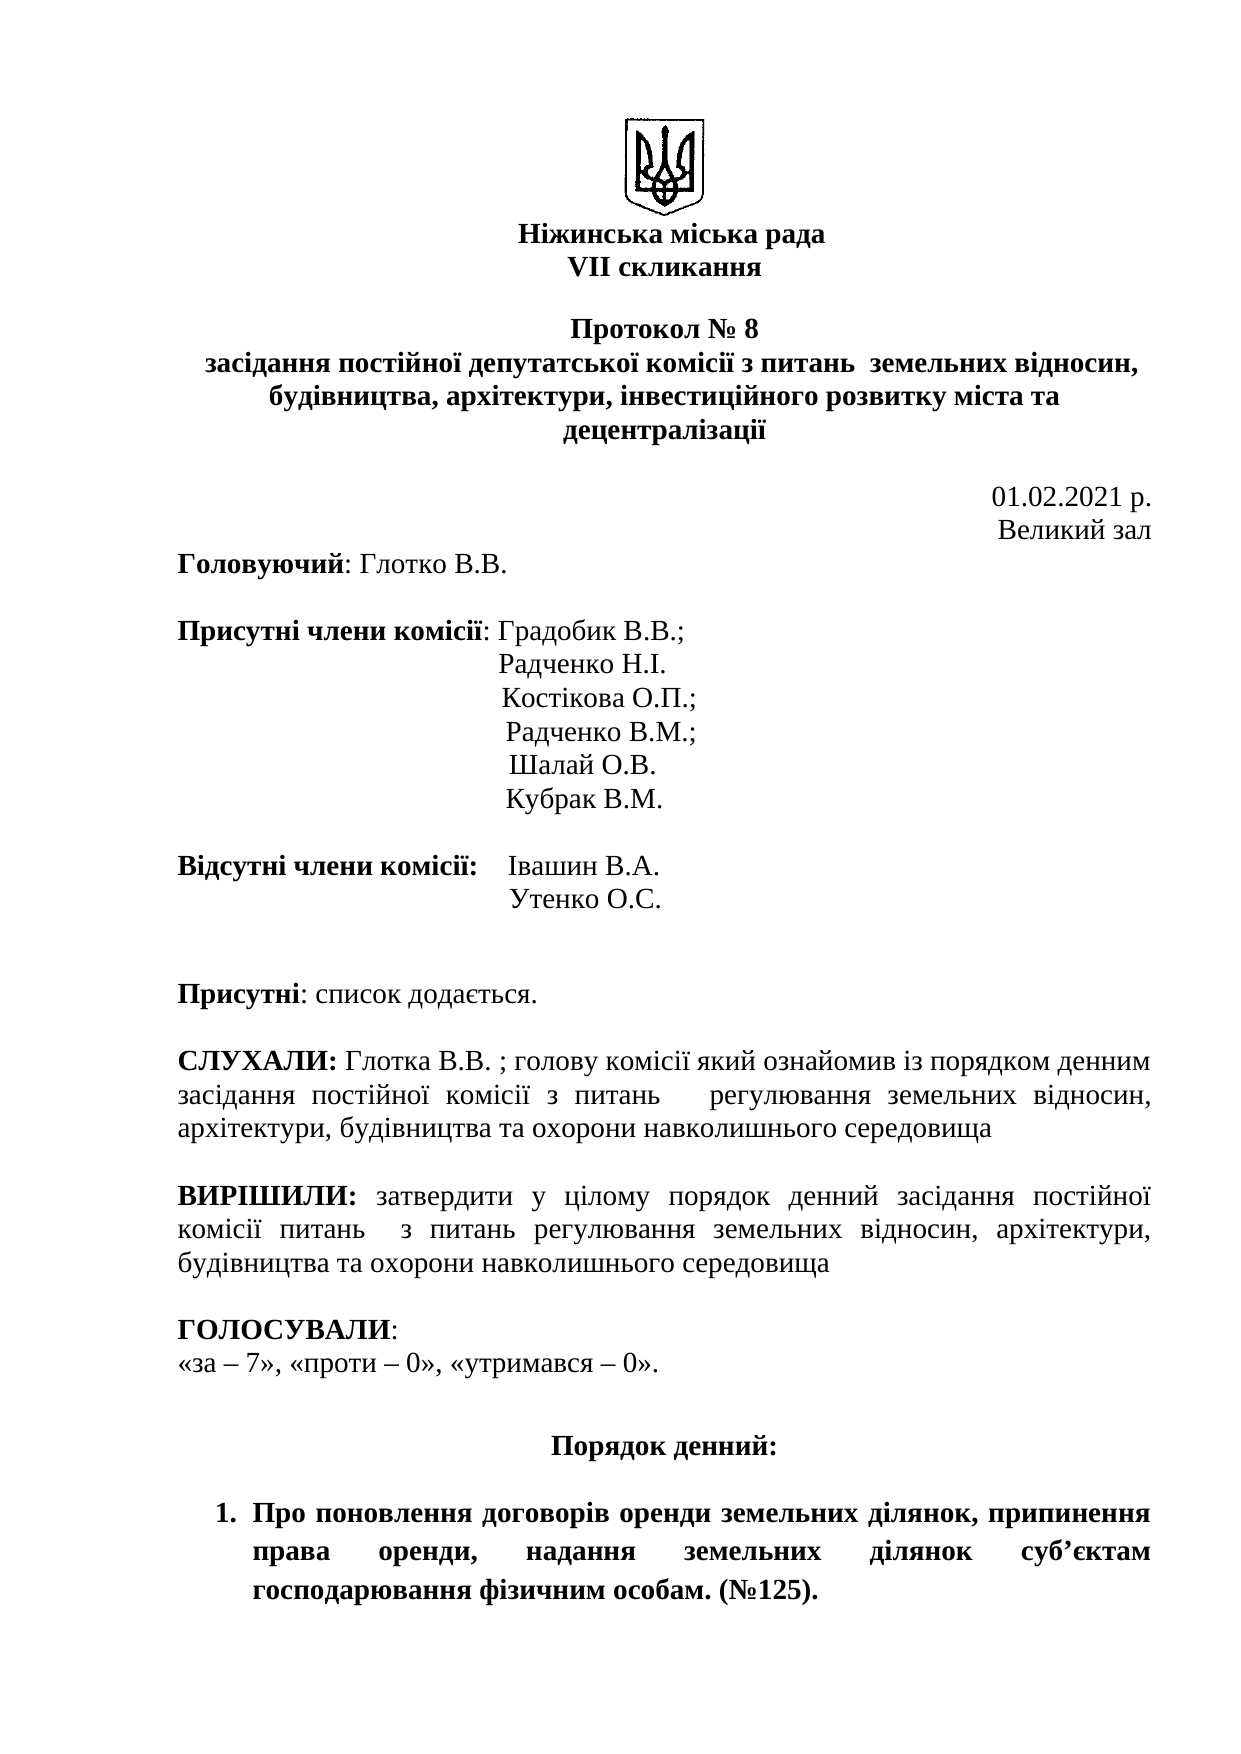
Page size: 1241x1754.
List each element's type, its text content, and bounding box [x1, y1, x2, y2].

text Радченко Н.І. [177, 647, 1152, 680]
text Великий зал [177, 512, 1152, 546]
text 01.02.2021 р. [177, 479, 1152, 512]
text Шалай О.В. [177, 747, 1152, 781]
text Кубрак В.М. [177, 781, 1152, 814]
text Присутні члени комісії: Градобик В.В.; [177, 613, 1152, 647]
text Утенко О.С. [472, 881, 1152, 915]
text Протокол № 8 [177, 311, 1152, 345]
text ВИРІШИЛИ: затвердити у цілому порядок денний засідання постійної комісії питань з питань регулювання земельних відносин, архітектури, будівництва та охорони навколишнього середовища [177, 1178, 1152, 1278]
text ГОЛОСУВАЛИ: [177, 1312, 1152, 1345]
text засідання постійної депутатської комісії з питань земельних відносин, будівництва, архітектури, інвестиційного розвитку міста та децентралізації [177, 345, 1152, 445]
text «за – 7», «проти – 0», «утримався – 0». [177, 1345, 1152, 1379]
text Порядок денний: [177, 1428, 1152, 1461]
text Присутні: список додається. [177, 976, 1152, 1010]
text Головуючий: Глотко В.В. [177, 546, 1152, 579]
picture [624, 118, 705, 216]
text Відсутні члени комісії: Івашин В.А. [177, 848, 1152, 881]
text СЛУХАЛИ: Глотка В.В. ; голову комісії який ознайомив із порядком денним засідання постійної комісії з питань регулювання земельних відносин, архітектури, будівництва та охорони навколишнього середовища [177, 1043, 1152, 1144]
text VІІ скликання [177, 249, 1152, 283]
list Про поновлення договорів оренди земельних ділянок, припинення права оренди, надання земельних ділянок суб’єктам господарювання фізичним особам. (№125). [215, 1495, 1152, 1606]
text Ніжинська міська рада [177, 216, 1152, 249]
text Костікова О.П.; [472, 680, 1152, 714]
text Радченко В.М.; [177, 714, 1152, 747]
